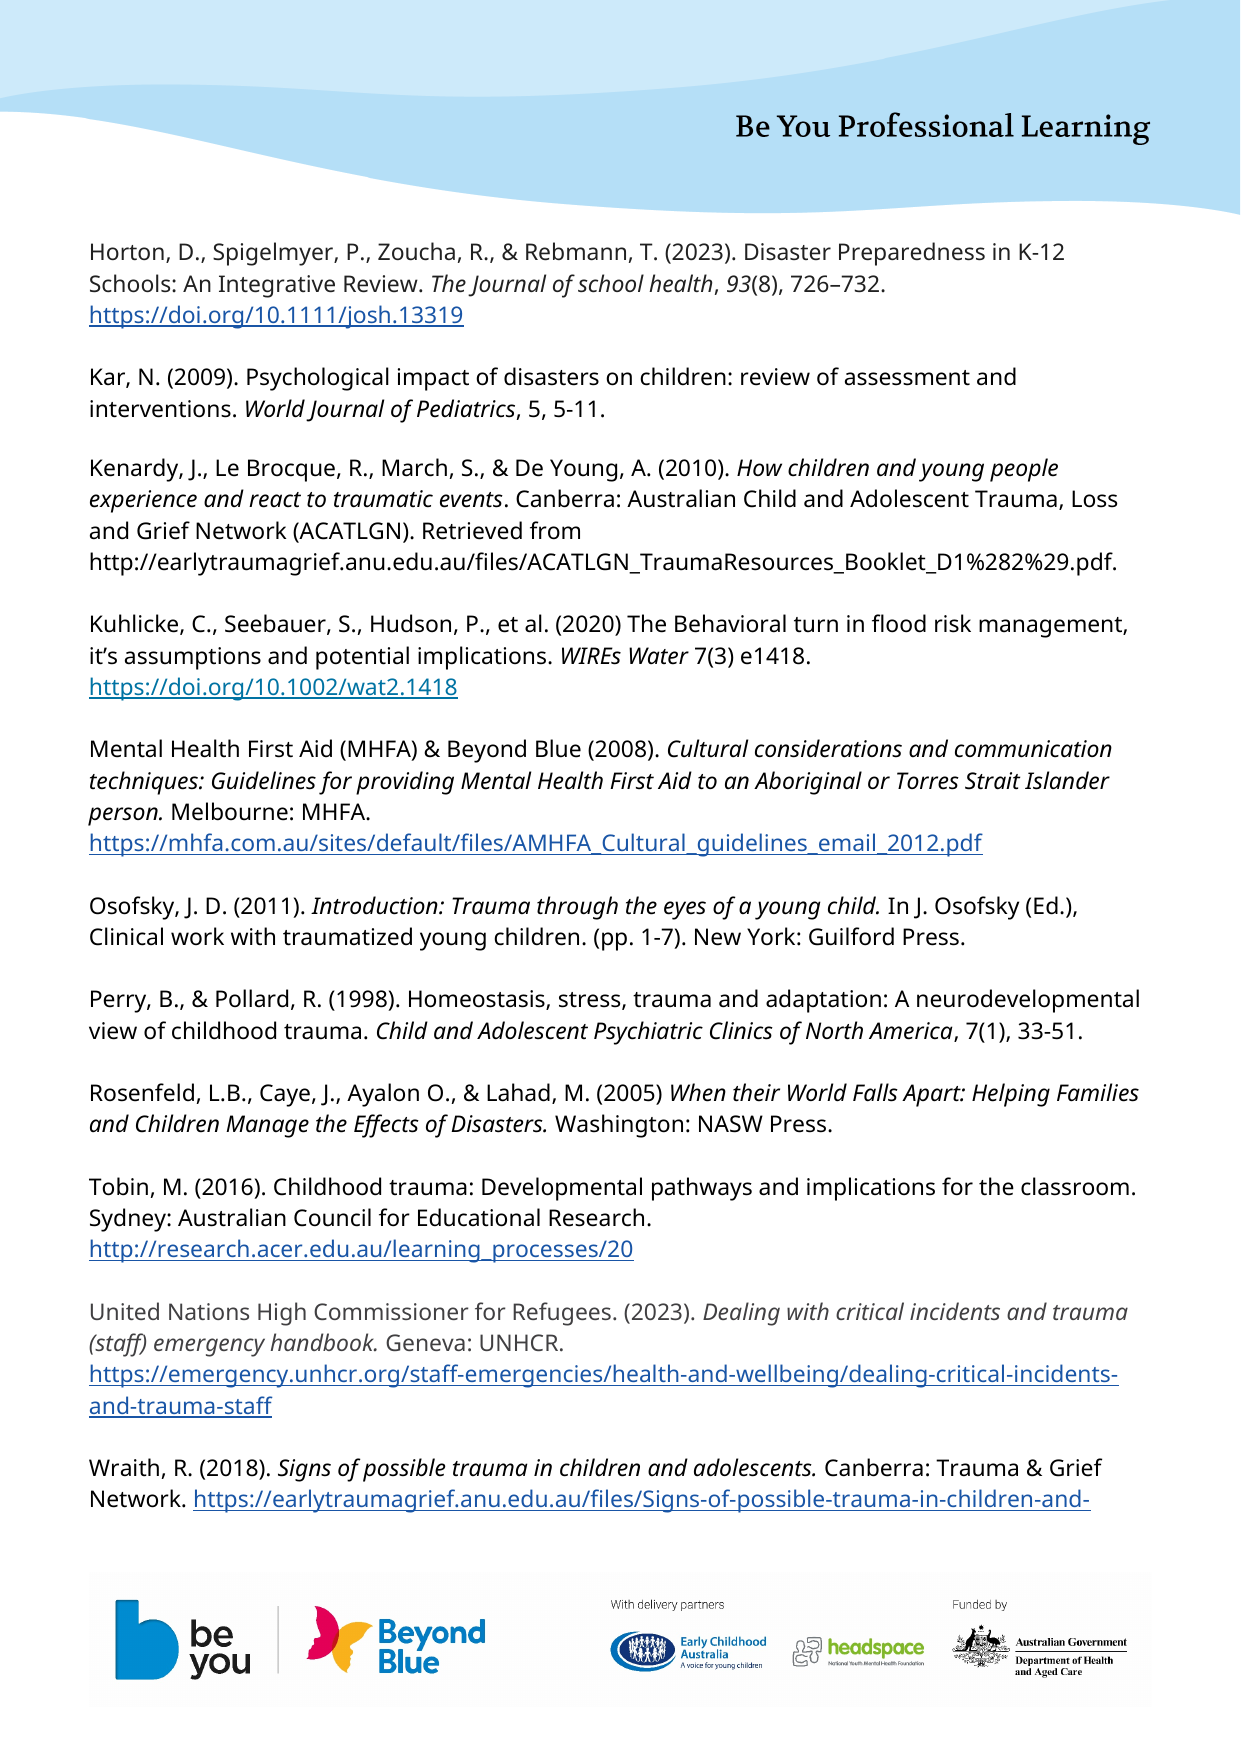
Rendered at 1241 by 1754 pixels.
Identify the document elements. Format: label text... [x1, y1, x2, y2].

text United Nations High Commissioner for Refugees. (2023). Dealing with critical incidents and trauma (staff) emergency handbook. Geneva: UNHCR. https://emergency.unhcr.org/staff-emergencies/health-and-wellbeing/dealing-critical-incidents-and-trauma-staff [89, 1296, 1152, 1421]
text Kar, N. (2009). Psychological impact of disasters on children: review of assessment and interventions. World Journal of Pediatrics, 5, 5-11. [89, 361, 1152, 424]
text Kenardy, J., Le Brocque, R., March, S., & De Young, A. (2010). How children and young people experience and react to traumatic events. Canberra: Australian Child and Adolescent Trauma, Loss and Grief Network (ACATLGN). Retrieved from http://earlytraumagrief.anu.edu.au/files/ACATLGN_TraumaResources_Booklet_D1%282%29.pdf. [89, 452, 1152, 577]
picture [0, 0, 1241, 237]
text Tobin, M. (2016). Childhood trauma: Developmental pathways and implications for the classroom. Sydney: Australian Council for Educational Research. http://research.acer.edu.au/learning_processes/20 [89, 1171, 1152, 1265]
text Horton, D., Spigelmyer, P., Zoucha, R., & Rebmann, T. (2023). Disaster Preparedness in K-12 Schools: An Integrative Review. The Journal of school health, 93(8), 726–732. https://doi.org/10.1111/josh.13319 [89, 236, 1152, 330]
text Kuhlicke, C., Seebauer, S., Hudson, P., et al. (2020) The Behavioral turn in flood risk management, it’s assumptions and potential implications. WIREs Water 7(3) e1418. https://doi.org/10.1002/wat2.1418 [89, 608, 1152, 702]
text Osofsky, J. D. (2011). Introduction: Trauma through the eyes of a young child. In J. Osofsky (Ed.), Clinical work with traumatized young children. (pp. 1-7). New York: Guilford Press. [89, 890, 1152, 952]
text Rosenfeld, L.B., Caye, J., Ayalon O., & Lahad, M. (2005) When their World Falls Apart: Helping Families and Children Manage the Effects of Disasters. Washington: NASW Press. [89, 1077, 1152, 1140]
text Mental Health First Aid (MHFA) & Beyond Blue (2008). Cultural considerations and communication techniques: Guidelines for providing Mental Health First Aid to an Aboriginal or Torres Strait Islander person. Melbourne: MHFA. https://mhfa.com.au/sites/default/files/AMHFA_Cultural_guidelines_email_2012.pdf [89, 733, 1152, 858]
text Perry, B., & Pollard, R. (1998). Homeostasis, stress, trauma and adaptation: A neurodevelopmental view of childhood trauma. Child and Adolescent Psychiatric Clinics of North America, 7(1), 33-51. [89, 983, 1152, 1046]
picture [88, 1572, 1152, 1707]
